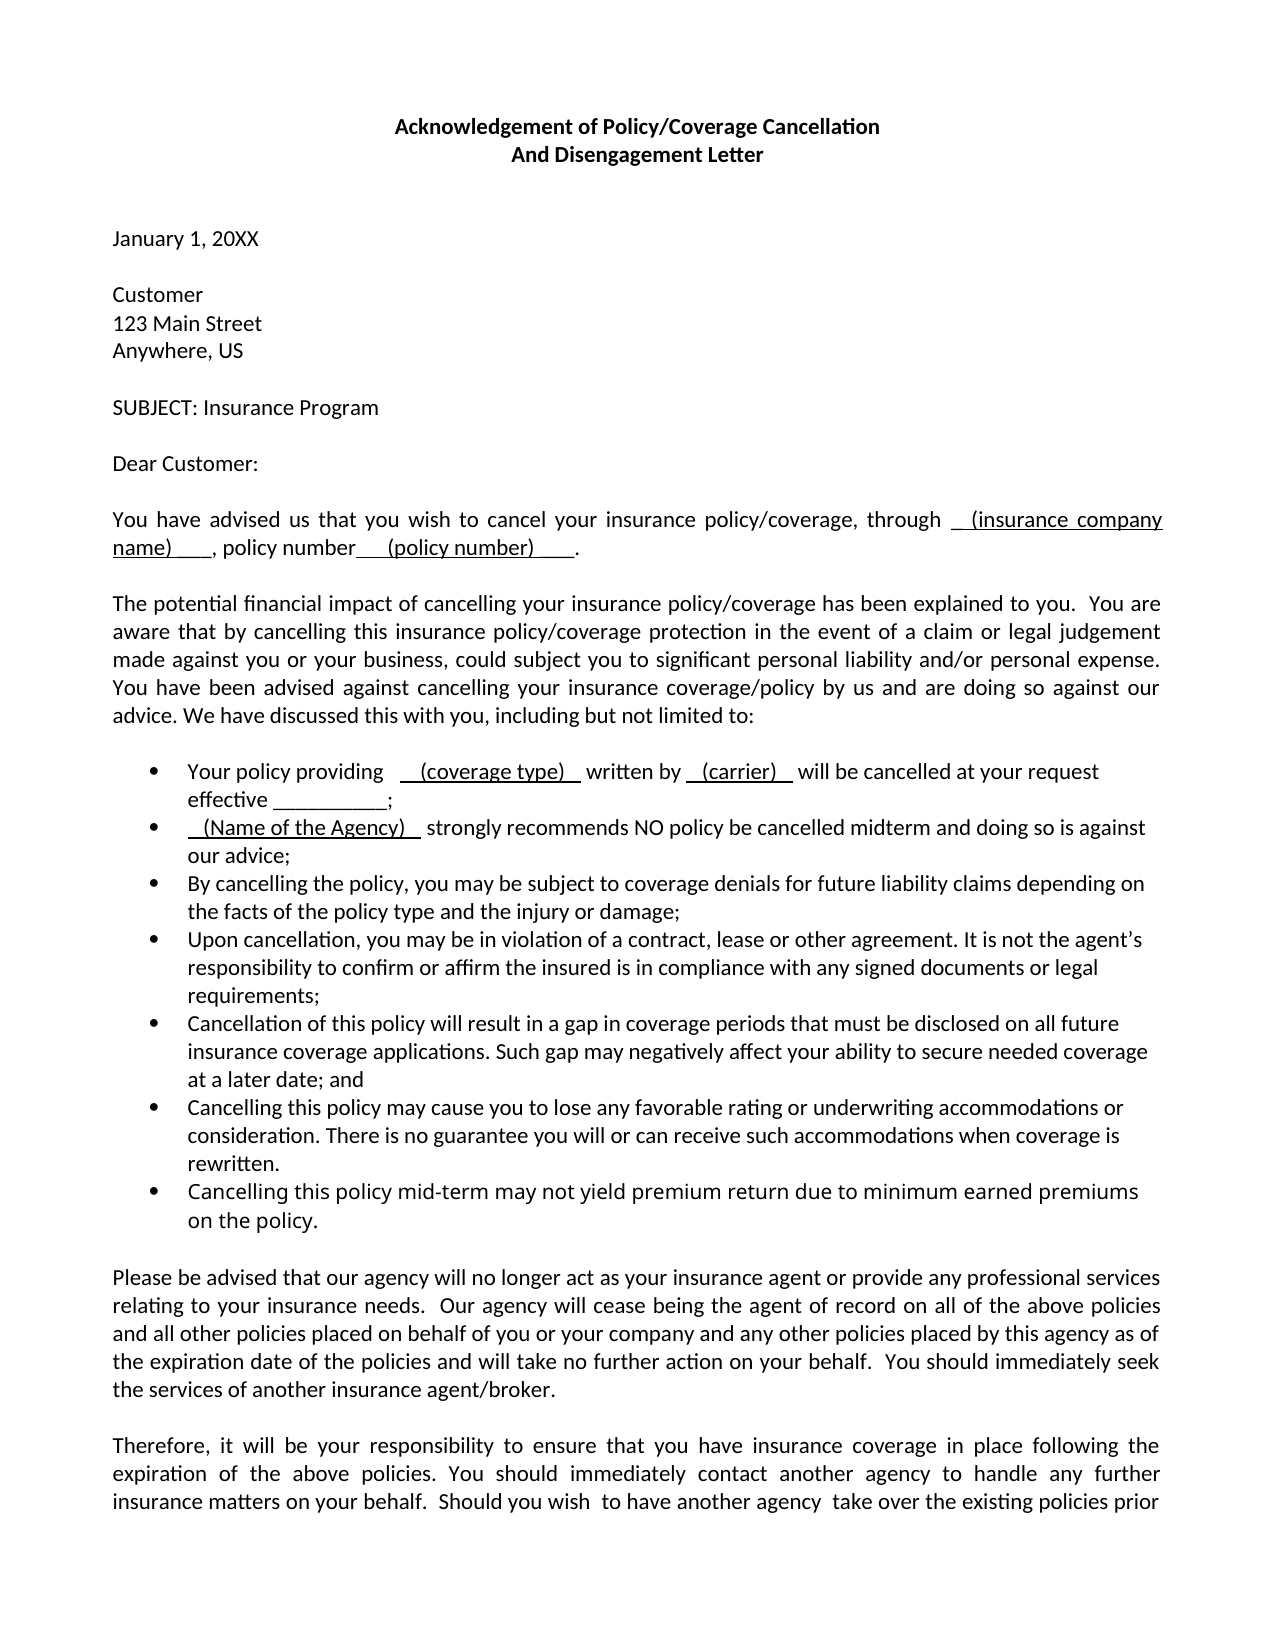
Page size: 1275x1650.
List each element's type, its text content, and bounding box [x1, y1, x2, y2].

list Your policy providing (coverage type) written by (carrier) will be cancelled at your request effective __________; [150, 757, 1162, 813]
list Upon cancellation, you may be in violation of a contract, lease or other agreement. It is not the agent’s responsibility to confirm or affirm the insured is in compliance with any signed documents or legal requirements; [150, 925, 1162, 1009]
text 123 Main Street [112, 309, 1162, 337]
text Dear Customer: [112, 449, 1162, 477]
text January 1, 20XX [112, 224, 1162, 253]
list (Name of the Agency) strongly recommends NO policy be cancelled midterm and doing so is against our advice; [150, 813, 1162, 869]
list By cancelling the policy, you may be subject to coverage denials for future liability claims depending on the facts of the policy type and the injury or damage; [150, 869, 1162, 925]
text And Disengagement Letter [112, 141, 1162, 168]
text Anywhere, US [112, 337, 1162, 365]
text You have advised us that you wish to cancel your insurance policy/coverage, through _ (insurance company name) ___, policy number (policy number) ___. [112, 505, 1162, 561]
text Please be advised that our agency will no longer act as your insurance agent or provide any professional services relating to your insurance needs. Our agency will cease being the agent of record on all of the above policies and all other policies placed on behalf of you or your company and any other policies placed by this agency as of the expiration date of the policies and will take no further action on your behalf. You should immediately seek the services of another insurance agent/broker. [112, 1263, 1162, 1403]
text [112, 1431, 1162, 1515]
text The potential financial impact of cancelling your insurance policy/coverage has been explained to you. You are aware that by cancelling this insurance policy/coverage protection in the event of a claim or legal judgement made against you or your business, could subject you to significant personal liability and/or personal expense. You have been advised against cancelling your insurance coverage/policy by us and are doing so against our advice. We have discussed this with you, including but not limited to: [112, 589, 1162, 729]
list Cancellation of this policy will result in a gap in coverage periods that must be disclosed on all future insurance coverage applications. Such gap may negatively affect your ability to secure needed coverage at a later date; and [150, 1009, 1162, 1093]
text Customer [112, 281, 1162, 309]
list Cancelling this policy may cause you to lose any favorable rating or underwriting accommodations or consideration. There is no guarantee you will or can receive such accommodations when coverage is rewritten. [150, 1093, 1162, 1177]
text SUBJECT: Insurance Program [112, 393, 1162, 421]
list Cancelling this policy mid-term may not yield premium return due to minimum earned premiums on the policy. [150, 1177, 1162, 1234]
text Acknowledgement of Policy/Coverage Cancellation [112, 112, 1162, 141]
